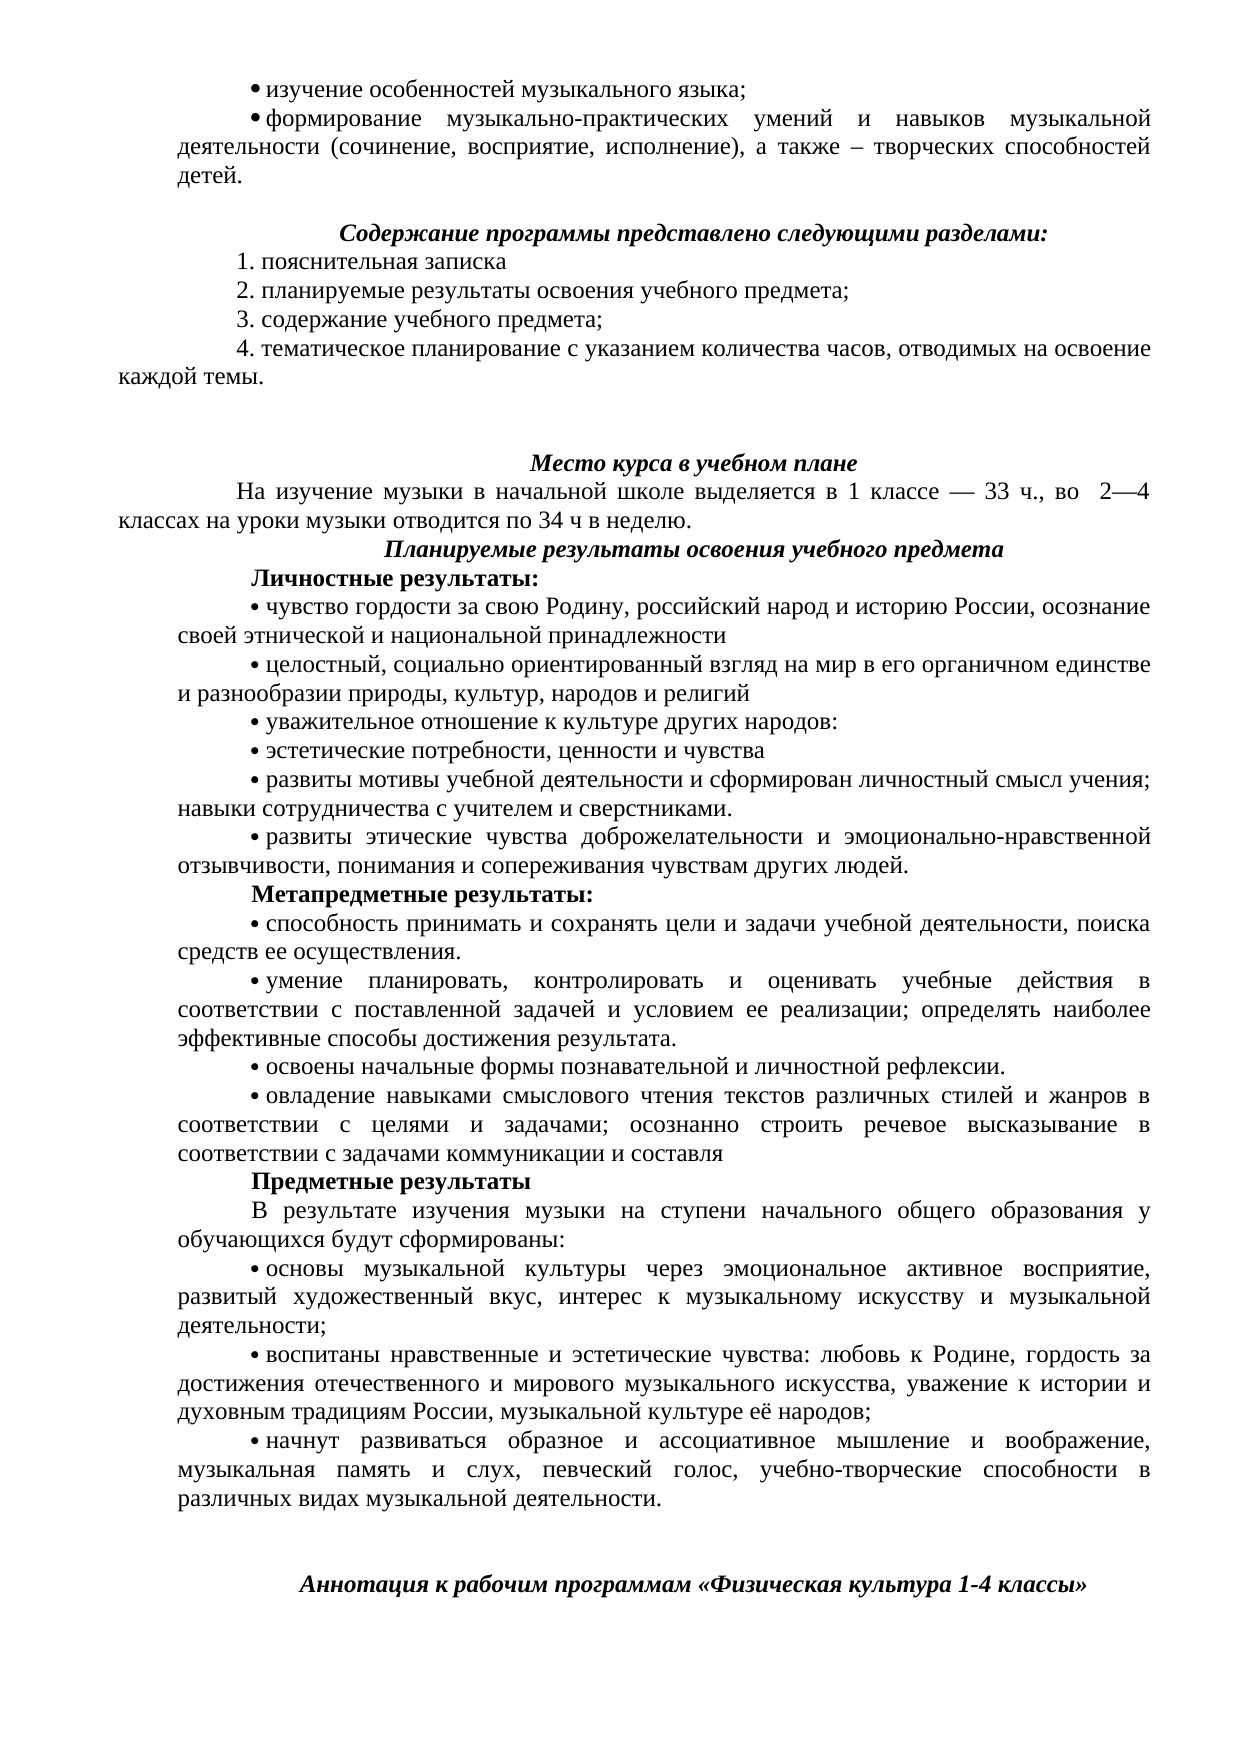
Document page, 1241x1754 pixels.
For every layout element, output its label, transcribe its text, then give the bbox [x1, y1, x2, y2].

text 2. планируемые результаты освоения учебного предмета; [118, 275, 1152, 304]
list способность принимать и сохранять цели и задачи учебной деятельности, поиска средств ее осуществления. [177, 908, 1152, 965]
text В результате изучения музыки на ступени начального общего образования у обучающихся будут сформированы: [177, 1195, 1152, 1253]
list формирование музыкально-практических умений и навыков музыкальной деятельности (сочинение, восприятие, исполнение), а также – творческих способностей детей. [177, 103, 1152, 189]
list овладение навыками смыслового чтения текстов различных стилей и жанров в соответствии с целями и задачами; осознанно строить речевое высказывание в соответствии с задачами коммуникации и составля [177, 1080, 1152, 1166]
list развиты мотивы учебной деятельности и сформирован личностный смысл учения; навыки сотрудничества с учителем и сверстниками. [177, 764, 1152, 821]
text Место курса в учебном плане [118, 448, 1152, 476]
text На изучение музыки в начальной школе выделяется в 1 классе — 33 ч., во 2—4 классах на уроки музыки отводится по 34 ч в неделю. [118, 476, 1152, 534]
list умение планировать, контролировать и оценивать учебные действия в соответствии с поставленной задачей и условием ее реализации; определять наиболее эффективные способы достижения результата. [177, 965, 1152, 1051]
text Содержание программы представлено следующими разделами: [118, 218, 1152, 246]
list чувство гордости за свою Родину, российский народ и историю России, осознание своей этнической и национальной принадлежности [177, 591, 1152, 649]
list целостный, социально ориентированный взгляд на мир в его органичном единстве и разнообразии природы, культур, народов и религий [177, 649, 1152, 706]
text Метапредметные результаты: [177, 879, 1152, 908]
list освоены начальные формы познавательной и личностной рефлексии. [177, 1051, 1152, 1080]
text Планируемые результаты освоения учебного предмета [118, 534, 1152, 563]
text Личностные результаты: [177, 563, 1152, 591]
list основы музыкальной культуры через эмоциональное активное восприятие, развитый художественный вкус, интерес к музыкальному искусству и музыкальной деятельности; [177, 1253, 1152, 1339]
text Аннотация к рабочим программам «Физическая культура 1-4 классы» [118, 1569, 1152, 1598]
text 4. тематическое планирование с указанием количества часов, отводимых на освоение каждой темы. [118, 333, 1152, 390]
text 3. содержание учебного предмета; [118, 304, 1152, 333]
text 1. пояснительная записка [118, 246, 1152, 275]
text Предметные результаты [177, 1166, 1152, 1195]
list уважительное отношение к культуре других народов: [177, 706, 1152, 735]
list эстетические потребности, ценности и чувства [177, 735, 1152, 764]
list воспитаны нравственные и эстетические чувства: любовь к Родине, гордость за достижения отечественного и мирового музыкального искусства, уважение к истории и духовным традициям России, музыкальной культуре её народов; [177, 1339, 1152, 1425]
list начнут развиваться образное и ассоциативное мышление и воображение, музыкальная память и слух, певческий голос, учебно-творческие способности в различных видах музыкальной деятельности. [177, 1425, 1152, 1511]
list развиты этические чувства доброжелательности и эмоционально-нравственной отзывчивости, понимания и сопереживания чувствам других людей. [177, 821, 1152, 879]
list изучение особенностей музыкального языка; [177, 74, 1152, 103]
